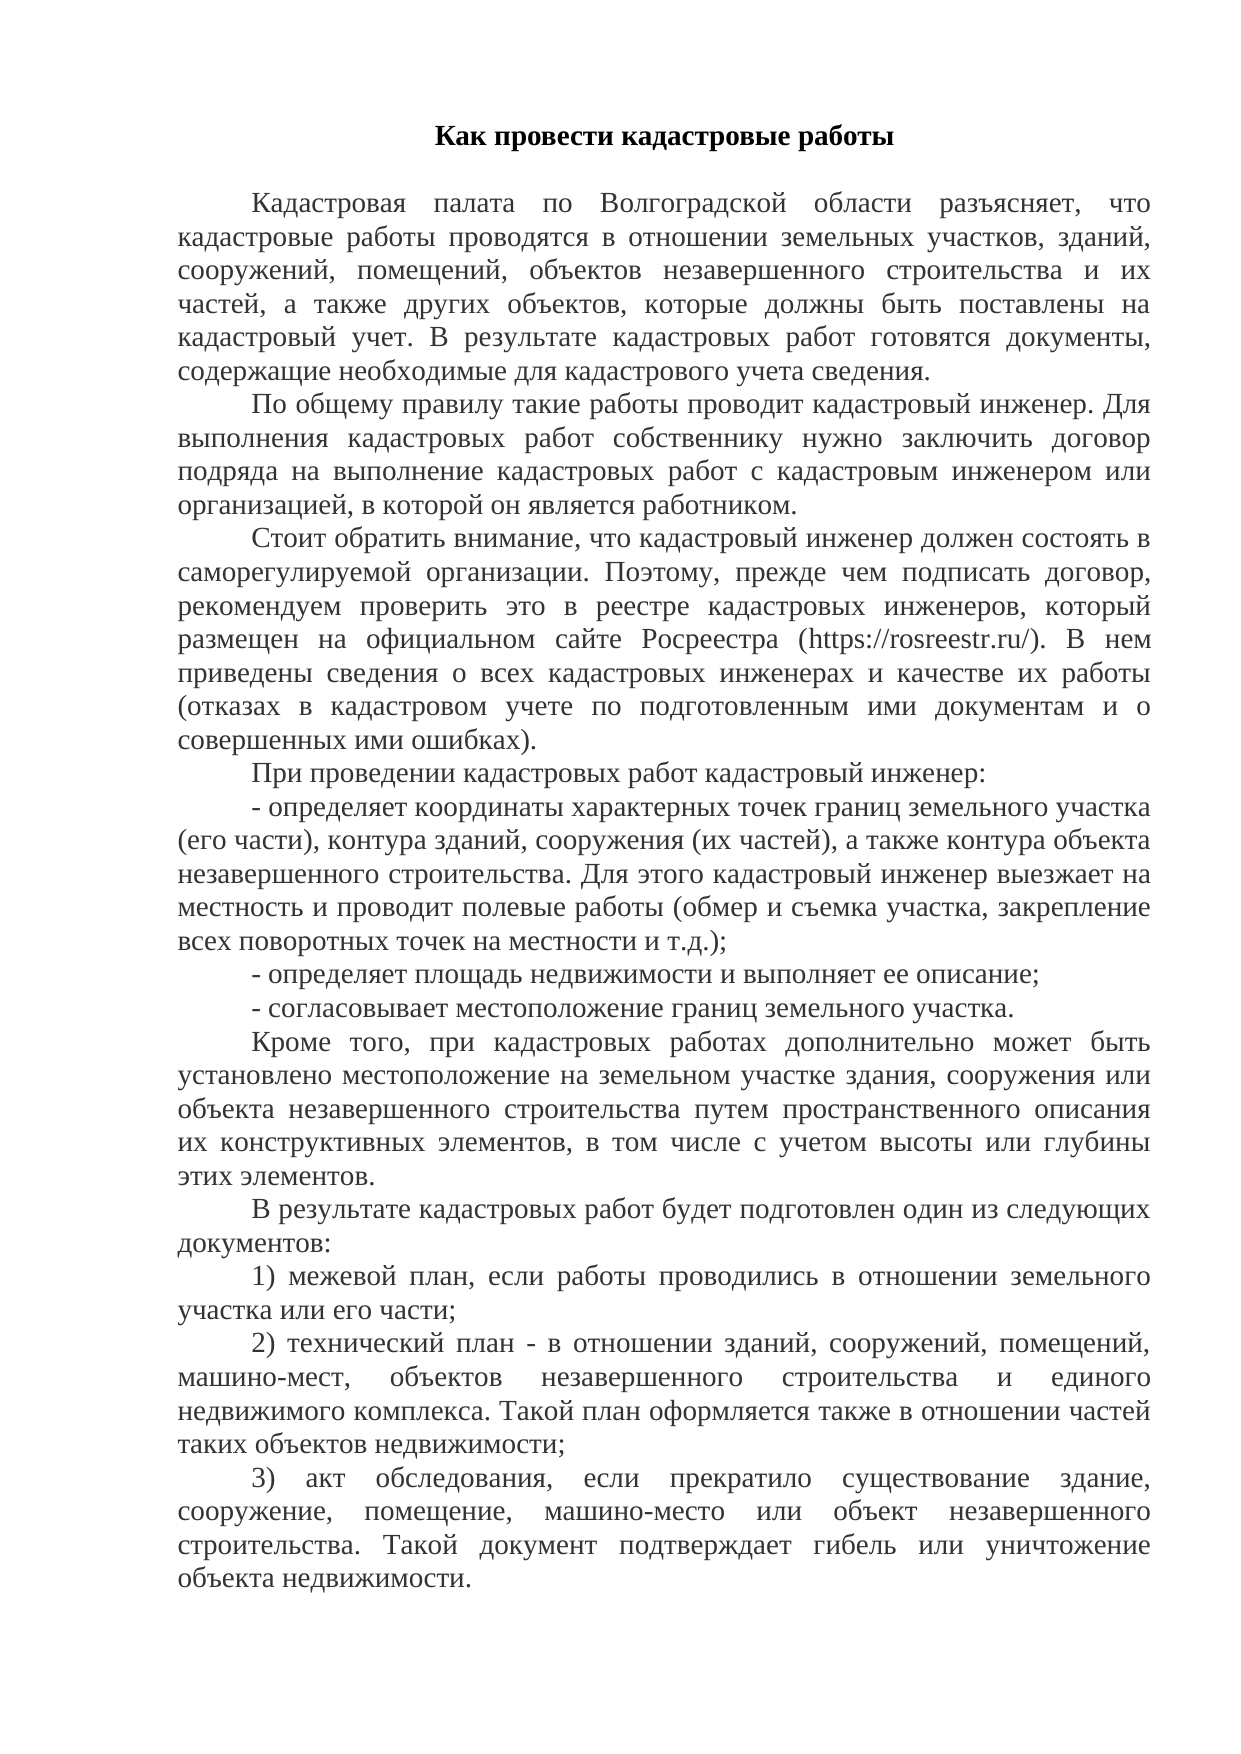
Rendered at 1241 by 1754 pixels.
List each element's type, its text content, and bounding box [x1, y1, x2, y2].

text 1) межевой план, если работы проводились в отношении земельного участка или его части; [177, 1258, 1152, 1326]
text Как провести кадастровые работы [177, 118, 1152, 152]
text - согласовывает местоположение границ земельного участка. [177, 990, 1152, 1024]
text 3) акт обследования, если прекратило существование здание, сооружение, помещение, машино-место или объект незавершенного строительства. Такой документ подтверждает гибель или уничтожение объекта недвижимости. [177, 1460, 1152, 1594]
text По общему правилу такие работы проводит кадастровый инженер. Для выполнения кадастровых работ собственнику нужно заключить договор подряда на выполнение кадастровых работ с кадастровым инженером или организацией, в которой он является работником. [177, 386, 1152, 521]
text - определяет площадь недвижимости и выполняет ее описание; [177, 957, 1152, 990]
text В результате кадастровых работ будет подготовлен один из следующих документов: [177, 1191, 1152, 1258]
text При проведении кадастровых работ кадастровый инженер: [177, 755, 1152, 789]
text Кадастровая палата по Волгоградской области разъясняет, что кадастровые работы проводятся в отношении земельных участков, зданий, сооружений, помещений, объектов незавершенного строительства и их частей, а также других объектов, которые должны быть поставлены на кадастровый учет. В результате кадастровых работ готовятся документы, содержащие необходимые для кадастрового учета сведения. [177, 185, 1152, 386]
text Кроме того, при кадастровых работах дополнительно может быть установлено местоположение на земельном участке здания, сооружения или объекта незавершенного строительства путем пространственного описания их конструктивных элементов, в том числе с учетом высоты или глубины этих элементов. [177, 1024, 1152, 1191]
text - определяет координаты характерных точек границ земельного участка (его части), контура зданий, сооружения (их частей), а также контура объекта незавершенного строительства. Для этого кадастровый инженер выезжает на местность и проводит полевые работы (обмер и съемка участка, закрепление всех поворотных точек на местности и т.д.); [177, 789, 1152, 957]
text 2) технический план - в отношении зданий, сооружений, помещений, машино-мест, объектов незавершенного строительства и единого недвижимого комплекса. Такой план оформляется также в отношении частей таких объектов недвижимости; [177, 1326, 1152, 1460]
text Стоит обратить внимание, что кадастровый инженер должен состоять в саморегулируемой организации. Поэтому, прежде чем подписать договор, рекомендуем проверить это в реестре кадастровых инженеров, который размещен на официальном сайте Росреестра (https://rosreestr.ru/). В нем приведены сведения о всех кадастровых инженерах и качестве их работы (отказах в кадастровом учете по подготовленным ими документам и о совершенных ими ошибках). [177, 521, 1152, 755]
